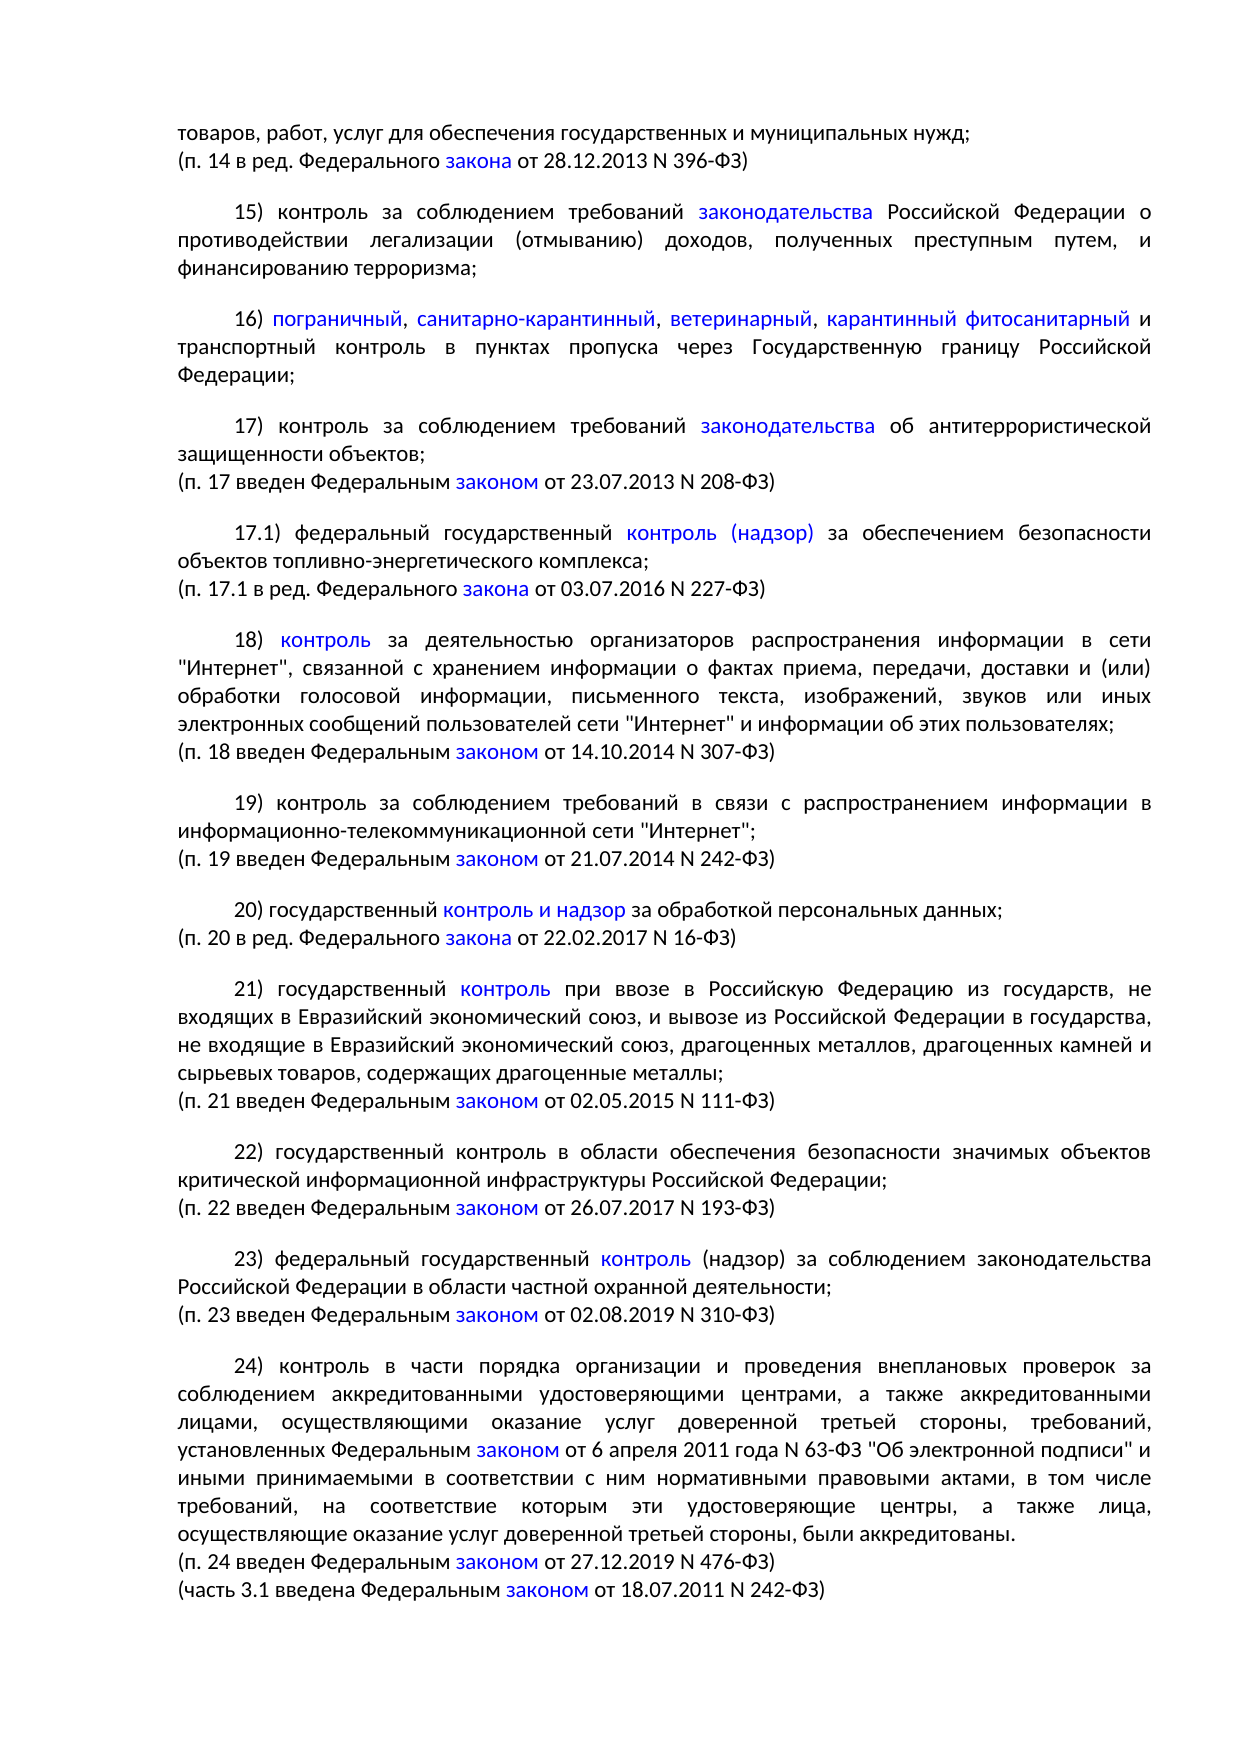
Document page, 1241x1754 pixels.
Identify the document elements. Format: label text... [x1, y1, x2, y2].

text 20) государственный контроль и надзор за обработкой персональных данных; [177, 895, 1152, 923]
text (п. 23 введен Федеральным законом от 02.08.2019 N 310-ФЗ) [177, 1300, 1152, 1328]
text (п. 17.1 в ред. Федерального закона от 03.07.2016 N 227-ФЗ) [177, 574, 1152, 602]
text 17) контроль за соблюдением требований законодательства об антитеррористической защищенности объектов; [177, 411, 1152, 467]
text 22) государственный контроль в области обеспечения безопасности значимых объектов критической информационной инфраструктуры Российской Федерации; [177, 1137, 1152, 1193]
text (п. 14 в ред. Федерального закона от 28.12.2013 N 396-ФЗ) [177, 146, 1152, 174]
text (п. 18 введен Федеральным законом от 14.10.2014 N 307-ФЗ) [177, 737, 1152, 765]
text 24) контроль в части порядка организации и проведения внеплановых проверок за соблюдением аккредитованными удостоверяющими центрами, а также аккредитованными лицами, осуществляющими оказание услуг доверенной третьей стороны, требований, установленных Федеральным законом от 6 апреля 2011 года N 63-ФЗ "Об электронной подписи" и иными принимаемыми в соответствии с ним нормативными правовыми актами, в том числе требований, на соответствие которым эти удостоверяющие центры, а также лица, осуществляющие оказание услуг доверенной третьей стороны, были аккредитованы. [177, 1351, 1152, 1547]
text 19) контроль за соблюдением требований в связи с распространением информации в информационно-телекоммуникационной сети "Интернет"; [177, 788, 1152, 844]
text 23) федеральный государственный контроль (надзор) за соблюдением законодательства Российской Федерации в области частной охранной деятельности; [177, 1244, 1152, 1300]
text (п. 17 введен Федеральным законом от 23.07.2013 N 208-ФЗ) [177, 467, 1152, 495]
text 15) контроль за соблюдением требований законодательства Российской Федерации о противодействии легализации (отмыванию) доходов, полученных преступным путем, и финансированию терроризма; [177, 197, 1152, 281]
text (п. 21 введен Федеральным законом от 02.05.2015 N 111-ФЗ) [177, 1086, 1152, 1114]
text 21) государственный контроль при ввозе в Российскую Федерацию из государств, не входящих в Евразийский экономический союз, и вывозе из Российской Федерации в государства, не входящие в Евразийский экономический союз, драгоценных металлов, драгоценных камней и сырьевых товаров, содержащих драгоценные металлы; [177, 974, 1152, 1086]
text (п. 20 в ред. Федерального закона от 22.02.2017 N 16-ФЗ) [177, 923, 1152, 951]
text 17.1) федеральный государственный контроль (надзор) за обеспечением безопасности объектов топливно-энергетического комплекса; [177, 518, 1152, 574]
text (п. 24 введен Федеральным законом от 27.12.2019 N 476-ФЗ) [177, 1547, 1152, 1575]
text 16) пограничный, санитарно-карантинный, ветеринарный, карантинный фитосанитарный и транспортный контроль в пунктах пропуска через Государственную границу Российской Федерации; [177, 304, 1152, 388]
text (п. 22 введен Федеральным законом от 26.07.2017 N 193-ФЗ) [177, 1193, 1152, 1221]
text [177, 118, 1152, 146]
text (п. 19 введен Федеральным законом от 21.07.2014 N 242-ФЗ) [177, 844, 1152, 872]
text (часть 3.1 введена Федеральным законом от 18.07.2011 N 242-ФЗ) [177, 1575, 1152, 1603]
text 18) контроль за деятельностью организаторов распространения информации в сети "Интернет", связанной с хранением информации о фактах приема, передачи, доставки и (или) обработки голосовой информации, письменного текста, изображений, звуков или иных электронных сообщений пользователей сети "Интернет" и информации об этих пользователях; [177, 625, 1152, 737]
